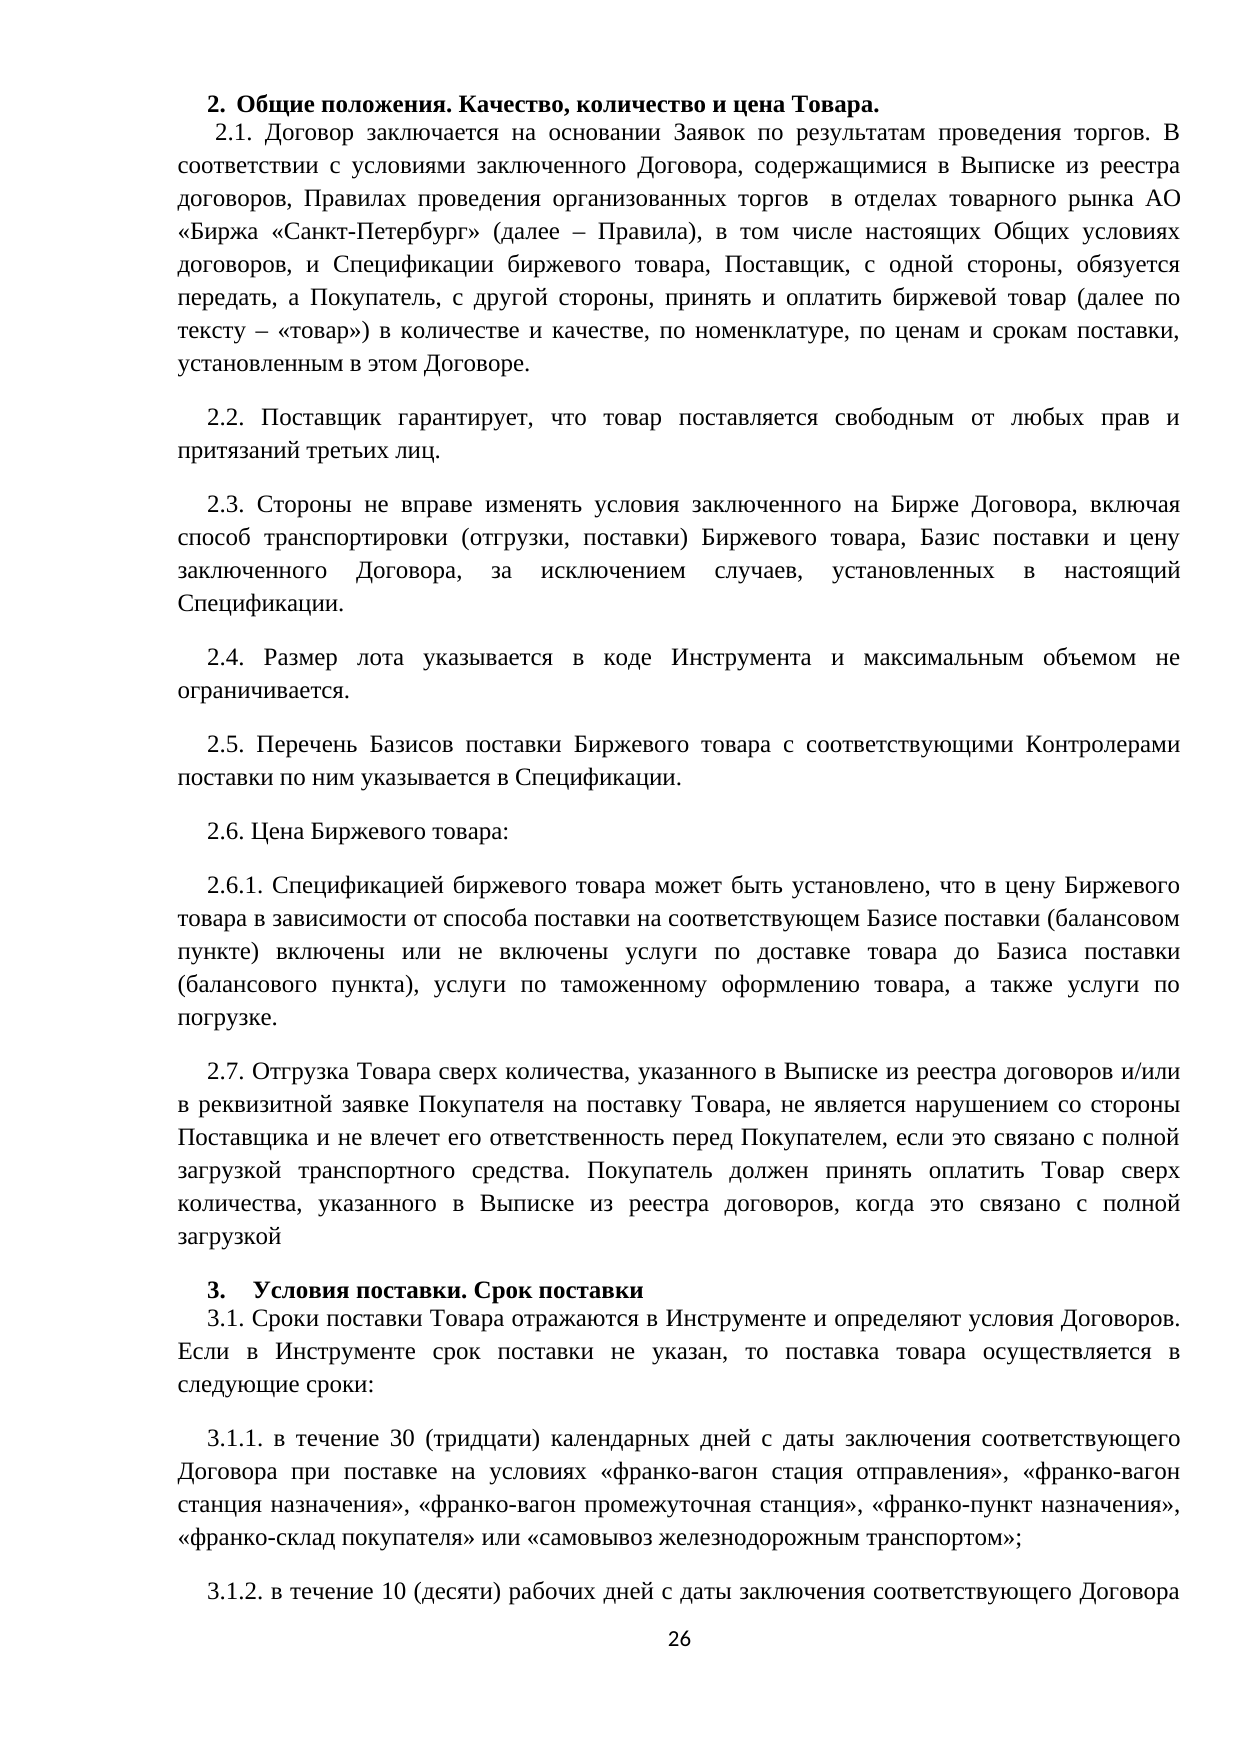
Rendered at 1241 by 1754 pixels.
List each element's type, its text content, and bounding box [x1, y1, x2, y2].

text 2.6. Цена Биржевого товара: [177, 816, 1181, 845]
list Общие положения. Качество, количество и цена Товара. [207, 89, 1181, 117]
text 2.6.1. Спецификацией биржевого товара может быть установлено, что в цену Биржевого товара в зависимости от способа поставки на соответствующем Базисе поставки (балансовом пункте) включены или не включены услуги по доставке товара до Базиса поставки (балансового пункта), услуги по таможенному оформлению товара, а также услуги по погрузке. [177, 870, 1181, 1031]
text 2.1. Договор заключается на основании Заявок по результатам проведения торгов. В соответствии с условиями заключенного Договора, содержащимися в Выписке из реестра договоров, Правилах проведения организованных торгов в отделах товарного рынка АО «Биржа «Санкт-Петербург» (далее – Правила), в том числе настоящих Общих условиях договоров, и Спецификации биржевого товара, Поставщик, с одной стороны, обязуется передать, а Покупатель, с другой стороны, принять и оплатить биржевой товар (далее по тексту – «товар») в количестве и качестве, по номенклатуре, по ценам и срокам поставки, установленным в этом Договоре. [177, 117, 1181, 377]
text 2.4. Размер лота указывается в коде Инструмента и максимальным объемом не ограничивается. [177, 642, 1181, 704]
list Условия поставки. Срок поставки [207, 1275, 1181, 1303]
text 3.1. Сроки поставки Товара отражаются в Инструменте и определяют условия Договоров. Если в Инструменте срок поставки не указан, то поставка товара осуществляется в следующие сроки: [177, 1303, 1181, 1398]
text 2.2. Поставщик гарантирует, что товар поставляется свободным от любых прав и притязаний третьих лиц. [177, 402, 1181, 464]
text 3.1.1. в течение 30 (тридцати) календарных дней с даты заключения соответствующего Договора при поставке на условиях «франко-вагон стация отправления», «франко-вагон станция назначения», «франко-вагон промежуточная станция», «франко-пункт назначения», «франко-склад покупателя» или «самовывоз железнодорожным транспортом»; [177, 1423, 1181, 1551]
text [177, 1576, 1181, 1605]
text 2.7. Отгрузка Товара сверх количества, указанного в Выписке из реестра договоров и/или в реквизитной заявке Покупателя на поставку Товара, не является нарушением со стороны Поставщика и не влечет его ответственность перед Покупателем, если это связано с полной загрузкой транспортного средства. Покупатель должен принять оплатить Товар сверх количества, указанного в Выписке из реестра договоров, когда это связано с полной загрузкой [177, 1056, 1181, 1249]
text 2.3. Стороны не вправе изменять условия заключенного на Бирже Договора, включая способ транспортировки (отгрузки, поставки) Биржевого товара, Базис поставки и цену заключенного Договора, за исключением случаев, установленных в настоящий Спецификации. [177, 489, 1181, 617]
text 2.5. Перечень Базисов поставки Биржевого товара с соответствующими Контролерами поставки по ним указывается в Спецификации. [177, 729, 1181, 791]
